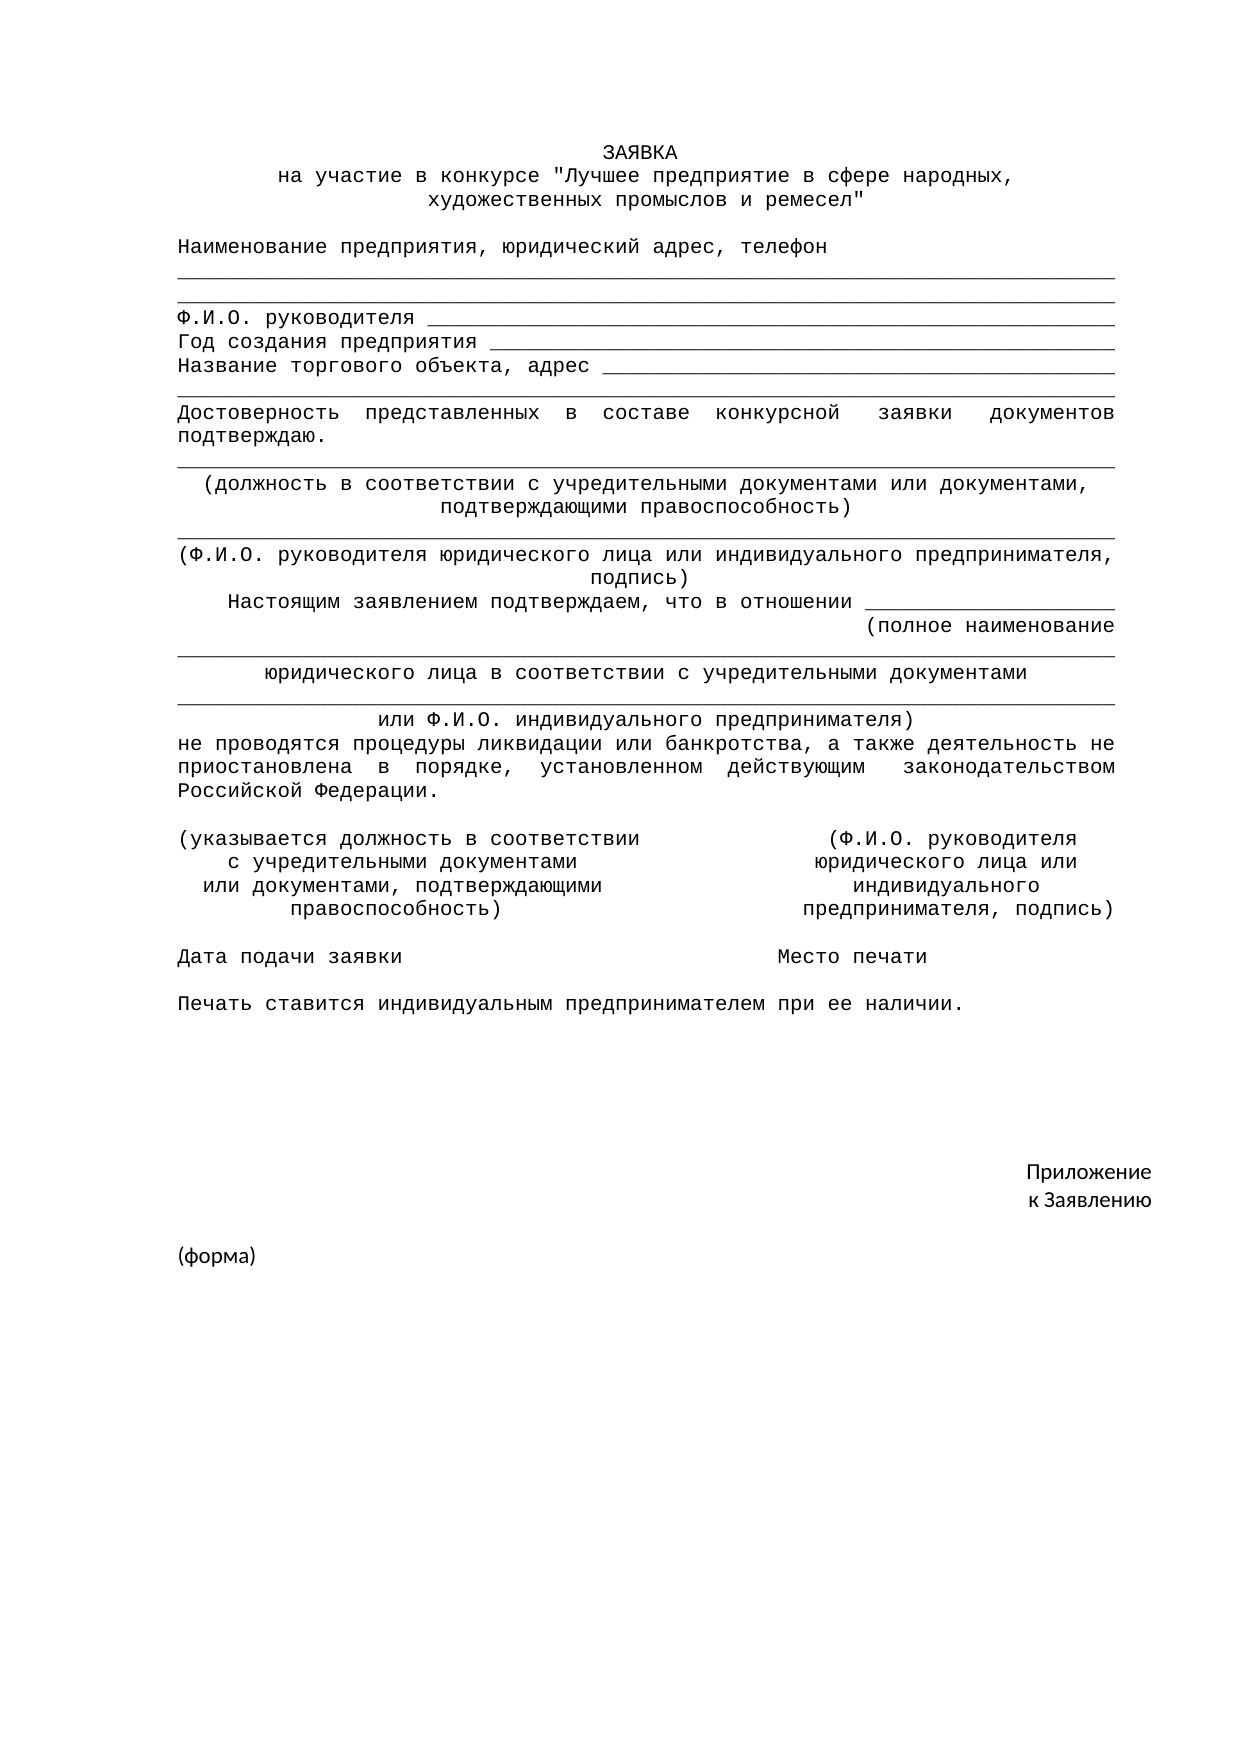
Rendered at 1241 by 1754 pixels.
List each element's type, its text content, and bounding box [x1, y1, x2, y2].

text на участие в конкурсе "Лучшее предприятие в сфере народных, [177, 165, 1152, 189]
text (указывается должность в соответствии (Ф.И.О. руководителя [177, 827, 1152, 851]
text Ф.И.О. руководителя _______________________________________________________ [177, 307, 1152, 331]
text (форма) [177, 1241, 1152, 1269]
text приостановлена в порядке, установленном действующим законодательством [177, 757, 1152, 780]
text Достоверность представленных в составе конкурсной заявки документов [177, 402, 1152, 426]
text или документами, подтверждающими индивидуального [177, 875, 1152, 898]
text с учредительными документами юридического лица или [177, 851, 1152, 875]
text Год создания предприятия __________________________________________________ [177, 331, 1152, 354]
text (должность в соответствии с учредительными документами или документами, [177, 473, 1152, 496]
text подпись) [177, 567, 1152, 591]
text ___________________________________________________________________________ [177, 686, 1152, 709]
text Российской Федерации. [177, 780, 1152, 804]
text подтверждающими правоспособность) [177, 496, 1152, 520]
text не проводятся процедуры ликвидации или банкротства, а также деятельность не [177, 733, 1152, 757]
text ___________________________________________________________________________ [177, 449, 1152, 473]
text к Заявлению [177, 1185, 1152, 1213]
text юридического лица в соответствии с учредительными документами [177, 662, 1152, 686]
text ___________________________________________________________________________ [177, 284, 1152, 307]
text правоспособность) предпринимателя, подпись) [177, 898, 1152, 922]
text Дата подачи заявки Место печати [177, 946, 1152, 969]
text ___________________________________________________________________________ [177, 378, 1152, 402]
text ЗАЯВКА [177, 142, 1152, 165]
text или Ф.И.О. индивидуального предпринимателя) [177, 709, 1152, 733]
text Название торгового объекта, адрес _________________________________________ [177, 354, 1152, 378]
text художественных промыслов и ремесел" [177, 189, 1152, 213]
text ___________________________________________________________________________ [177, 520, 1152, 544]
text Приложение [177, 1157, 1152, 1185]
text Настоящим заявлением подтверждаем, что в отношении ____________________ [177, 591, 1152, 615]
text Печать ставится индивидуальным предпринимателем при ее наличии. [177, 993, 1152, 1017]
text (полное наименование [177, 615, 1152, 638]
text ___________________________________________________________________________ [177, 260, 1152, 284]
text ___________________________________________________________________________ [177, 638, 1152, 662]
text Наименование предприятия, юридический адрес, телефон [177, 236, 1152, 260]
text подтверждаю. [177, 426, 1152, 449]
text (Ф.И.О. руководителя юридического лица или индивидуального предпринимателя, [177, 544, 1152, 567]
